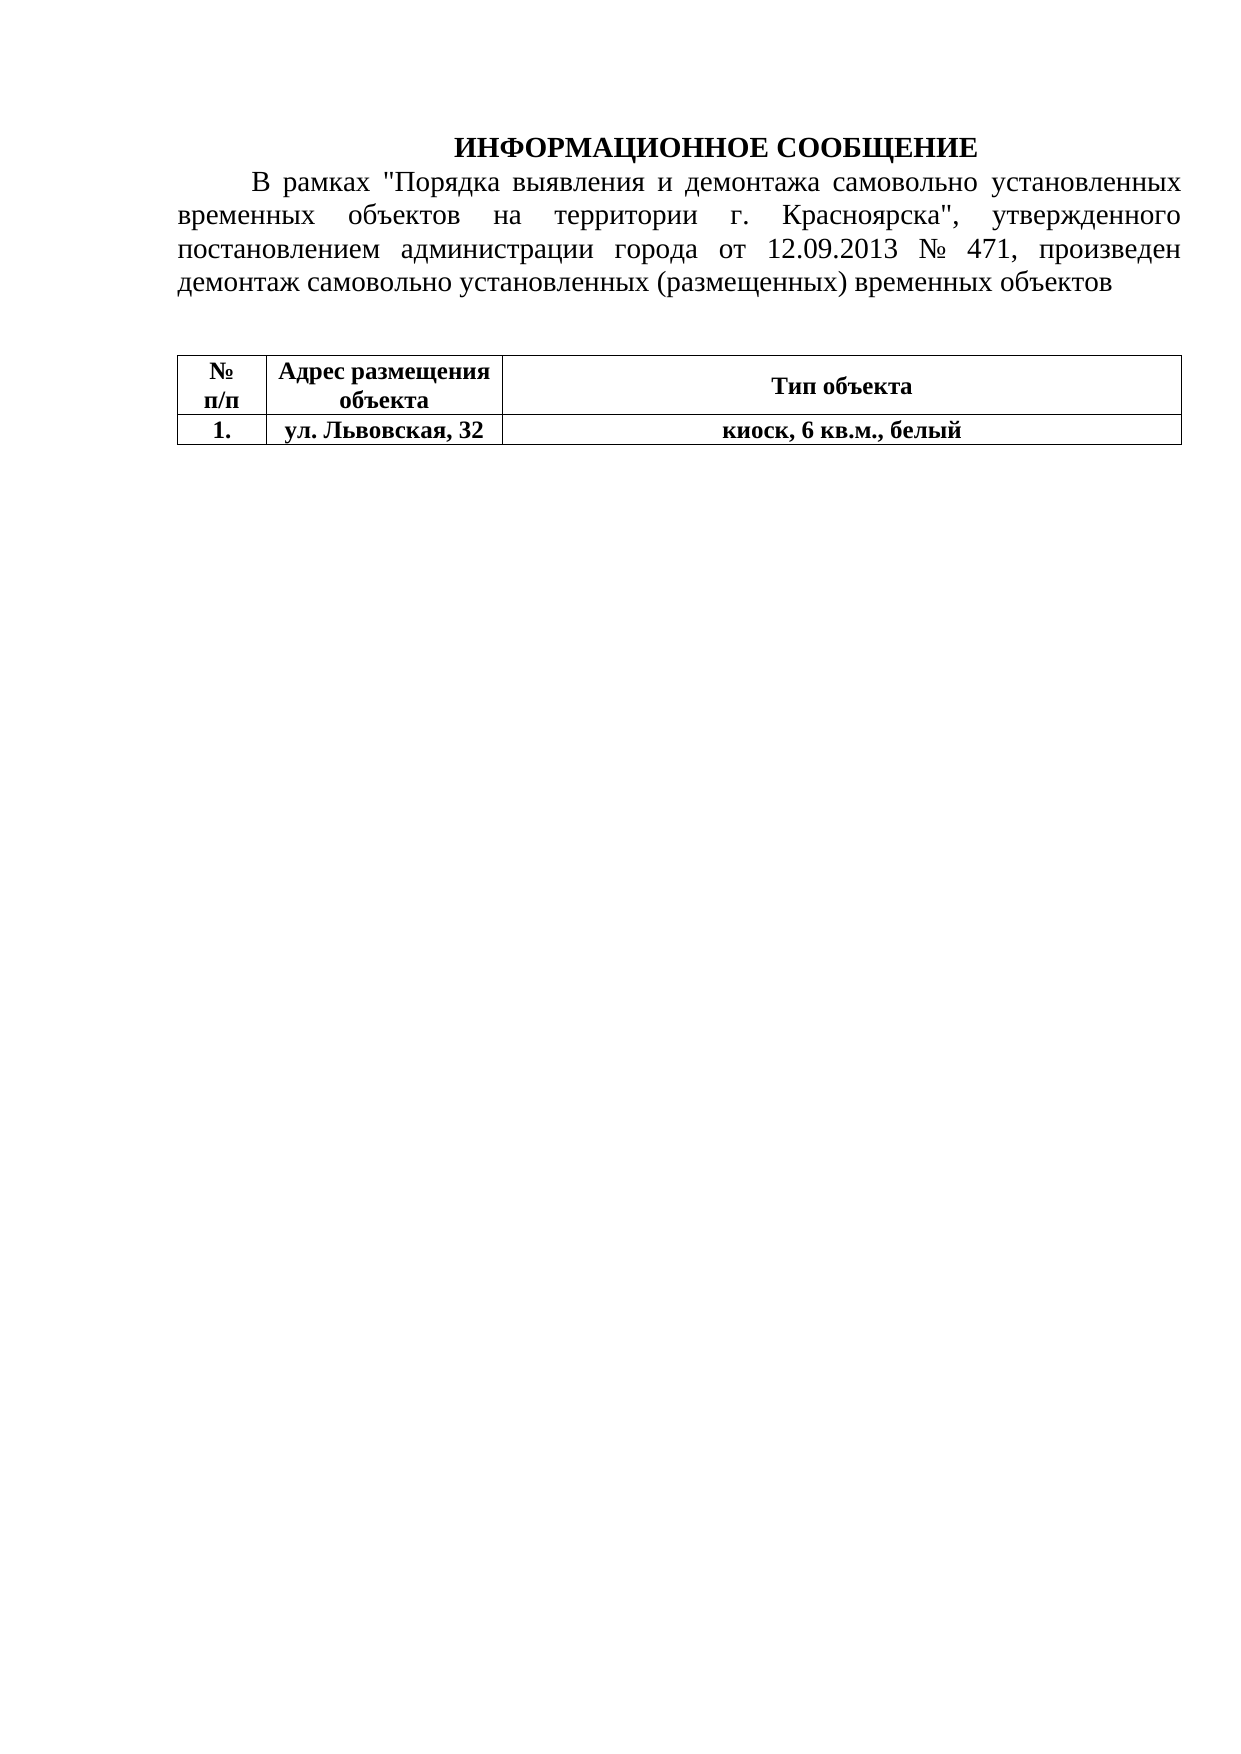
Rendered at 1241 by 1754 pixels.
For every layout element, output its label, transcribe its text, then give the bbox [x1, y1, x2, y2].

table_header № п/п [178, 356, 266, 414]
table_header Тип объекта [503, 356, 1181, 414]
table_cell ул. Львовская, 32 [267, 415, 502, 444]
text ИНФОРМАЦИОННОЕ СООБЩЕНИЕ [177, 130, 1181, 164]
table_cell киоск, 6 кв.м., белый [503, 415, 1181, 444]
text В рамках "Порядка выявления и демонтажа самовольно установленных временных объектов на территории г. Красноярска", утвержденного постановлением администрации города от 12.09.2013 № 471, произведен демонтаж самовольно установленных (размещенных) временных объектов [177, 164, 1181, 298]
table_header Адрес размещения объекта [267, 356, 502, 414]
table_cell 1. [178, 415, 266, 444]
